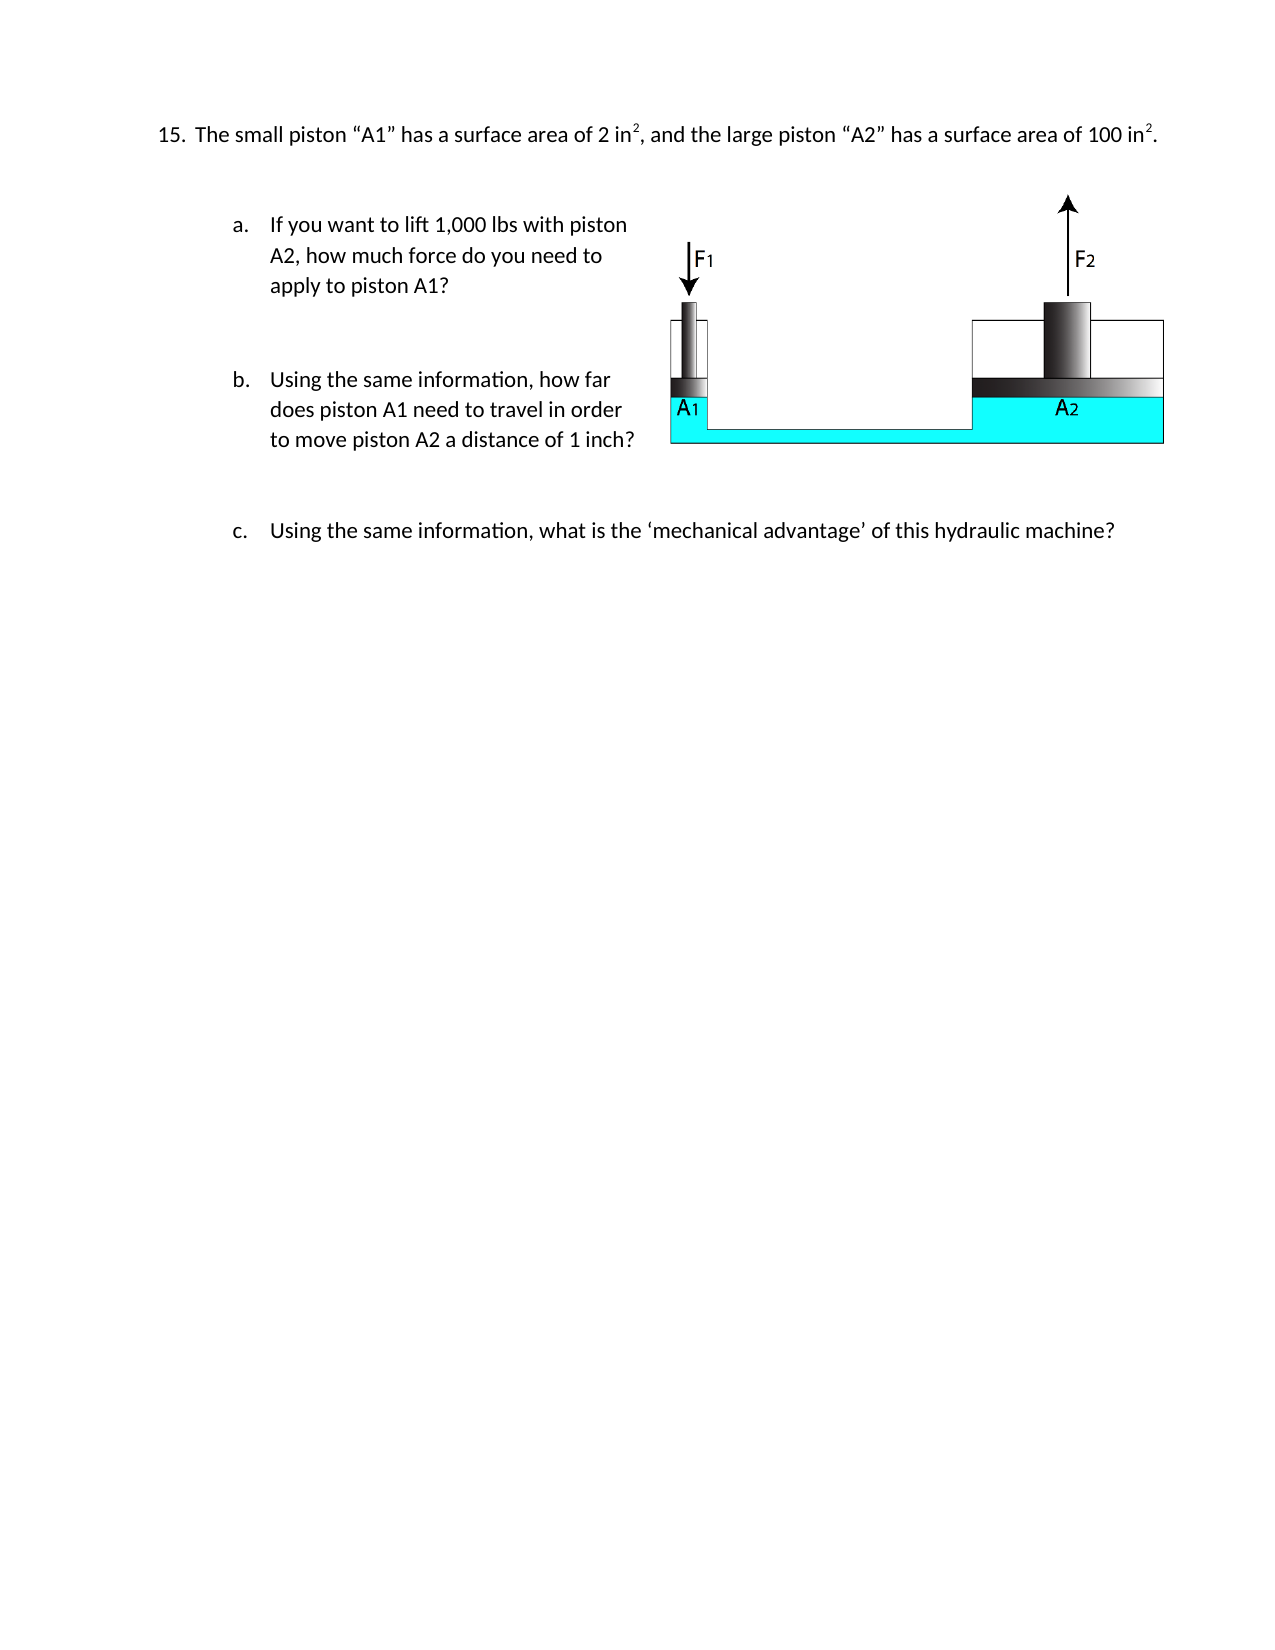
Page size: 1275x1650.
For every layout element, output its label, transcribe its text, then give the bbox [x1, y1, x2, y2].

list If you want to lift 1,000 lbs with piston A2, how much force do you need to apply to piston A1? [232, 211, 662, 299]
picture [662, 190, 1170, 449]
list Using the same information, how far does piston A1 need to travel in order to move piston A2 a distance of 1 inch? [232, 365, 1170, 453]
list Using the same information, what is the ‘mechanical advantage’ of this hydraulic machine? [232, 516, 1170, 544]
list The small piston “A1” has a surface area of 2 in2, and the large piston “A2” has a surface area of 100 in2. [157, 120, 1170, 148]
